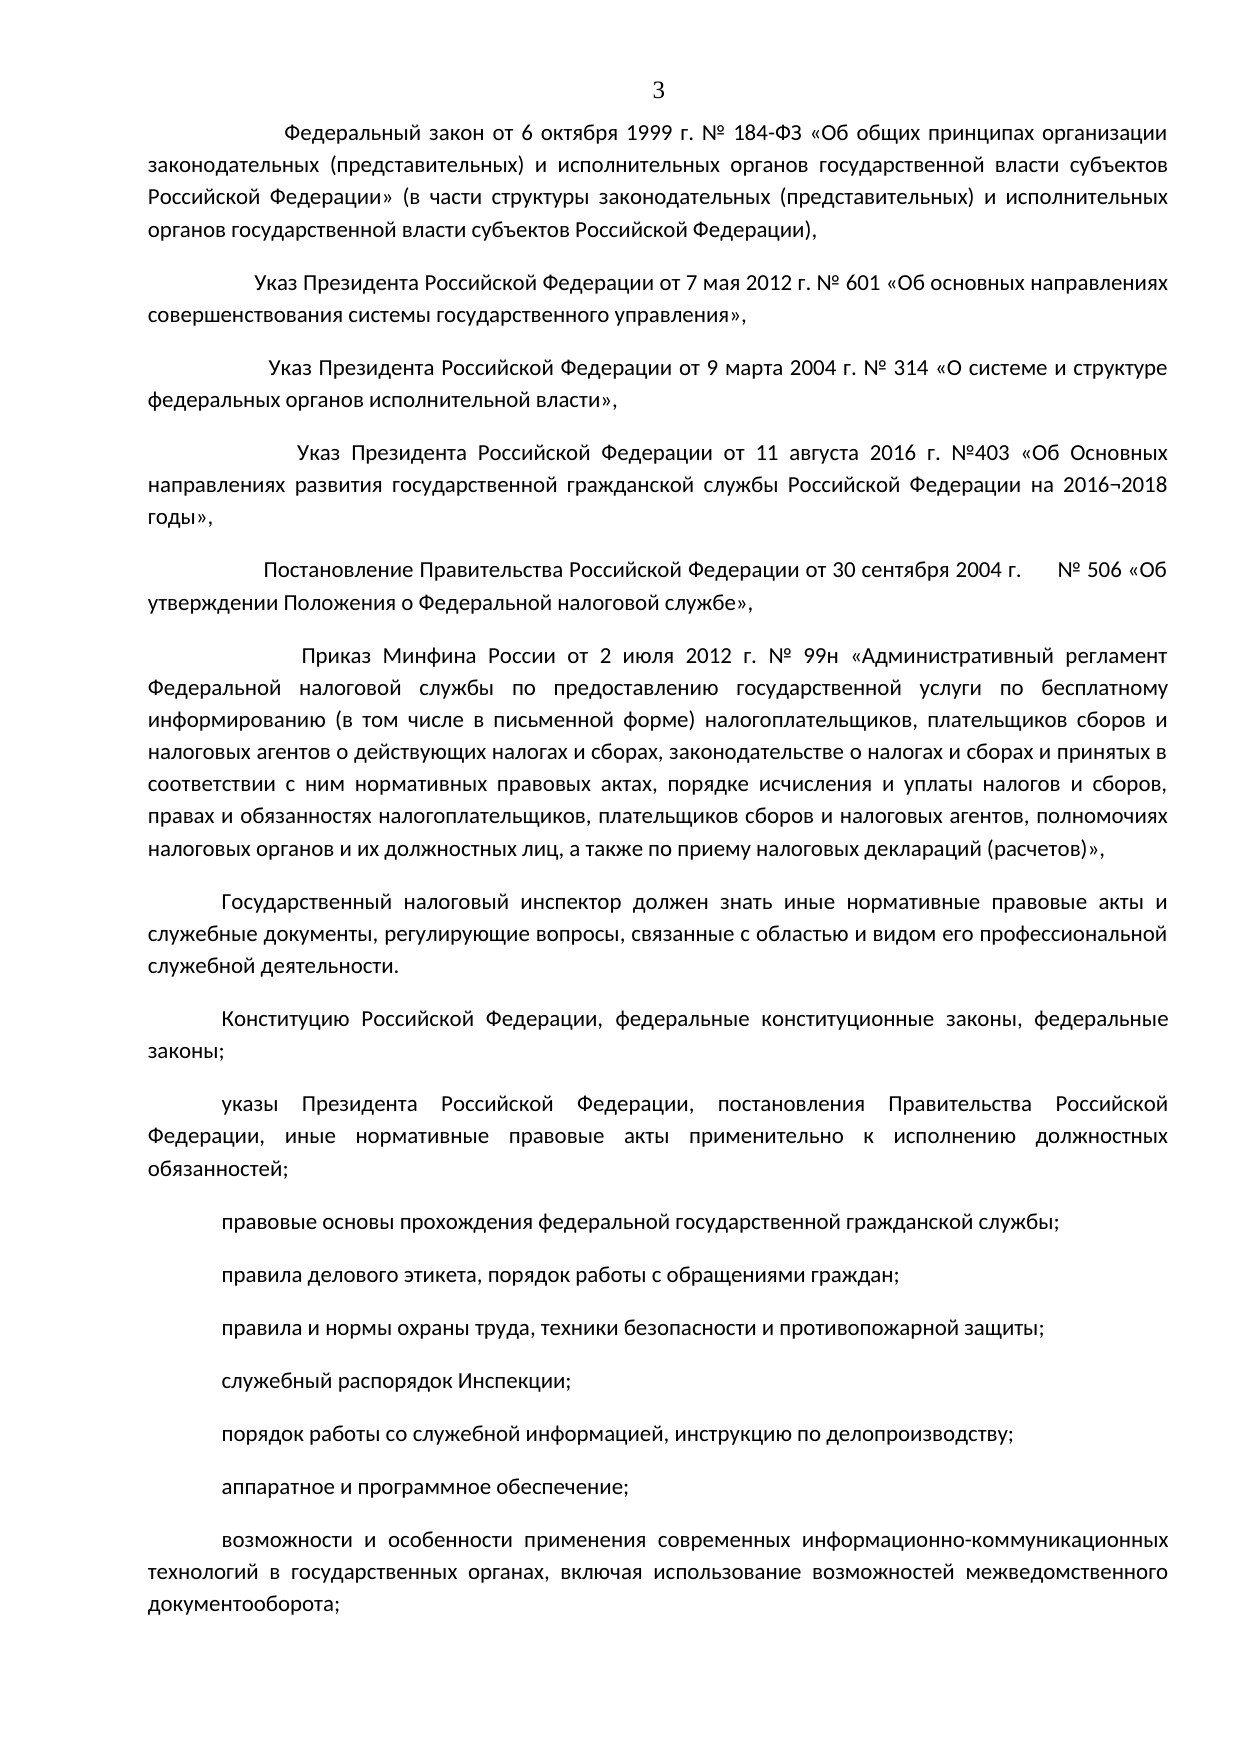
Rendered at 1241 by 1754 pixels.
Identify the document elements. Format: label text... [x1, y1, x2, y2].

text Постановление Правительства Российской Федерации от 30 сентября 2004 г. № 506 «Об утверждении Положения о Федеральной налоговой службе», [148, 556, 1169, 616]
text Указ Президента Российской Федерации от 7 мая 2012 г. № 601 «Об основных направлениях совершенствования системы государственного управления», [148, 268, 1169, 328]
text Указ Президента Российской Федерации от 11 августа 2016 г. №403 «Об Основных направлениях развития государственной гражданской службы Российской Федерации на 2016¬2018 годы», [148, 438, 1169, 531]
text Указ Президента Российской Федерации от 9 марта 2004 г. № 314 «О системе и структуре федеральных органов исполнительной власти», [148, 353, 1169, 413]
text указы Президента Российской Федерации, постановления Правительства Российской Федерации, иные нормативные правовые акты применительно к исполнению должностных обязанностей; [148, 1089, 1169, 1182]
text аппаратное и программное обеспечение; [148, 1472, 1169, 1500]
text возможности и особенности применения современных информационно-коммуникационных технологий в государственных органах, включая использование возможностей межведомственного документооборота; [148, 1525, 1169, 1617]
text Федеральный закон от 6 октября 1999 г. № 184-ФЗ «Об общих принципах организации законодательных (представительных) и исполнительных органов государственной власти субъектов Российской Федерации» (в части структуры законодательных (представительных) и исполнительных органов государственной власти субъектов Российской Федерации), [148, 118, 1169, 243]
text Приказ Минфина России от 2 июля 2012 г. № 99н «Административный регламент Федеральной налоговой службы по предоставлению государственной услуги по бесплатному информированию (в том числе в письменной форме) налогоплательщиков, плательщиков сборов и налоговых агентов о действующих налогах и сборах, законодательстве о налогах и сборах и принятых в соответствии с ним нормативных правовых актах, порядке исчисления и уплаты налогов и сборов, правах и обязанностях налогоплательщиков, плательщиков сборов и налоговых агентов, полномочиях налоговых органов и их должностных лиц, а также по приему налоговых деклараций (расчетов)», [148, 641, 1169, 862]
text Конституцию Российской Федерации, федеральные конституционные законы, федеральные законы; [148, 1004, 1169, 1064]
text порядок работы со служебной информацией, инструкцию по делопроизводству; [148, 1419, 1169, 1447]
text правовые основы прохождения федеральной государственной гражданской службы; [148, 1207, 1169, 1235]
text правила делового этикета, порядок работы с обращениями граждан; [148, 1260, 1169, 1288]
text правила и нормы охраны труда, техники безопасности и противопожарной защиты; [148, 1313, 1169, 1341]
text Государственный налоговый инспектор должен знать иные нормативные правовые акты и служебные документы, регулирующие вопросы, связанные с областью и видом его профессиональной служебной деятельности. [148, 887, 1169, 979]
text служебный распорядок Инспекции; [148, 1366, 1169, 1394]
